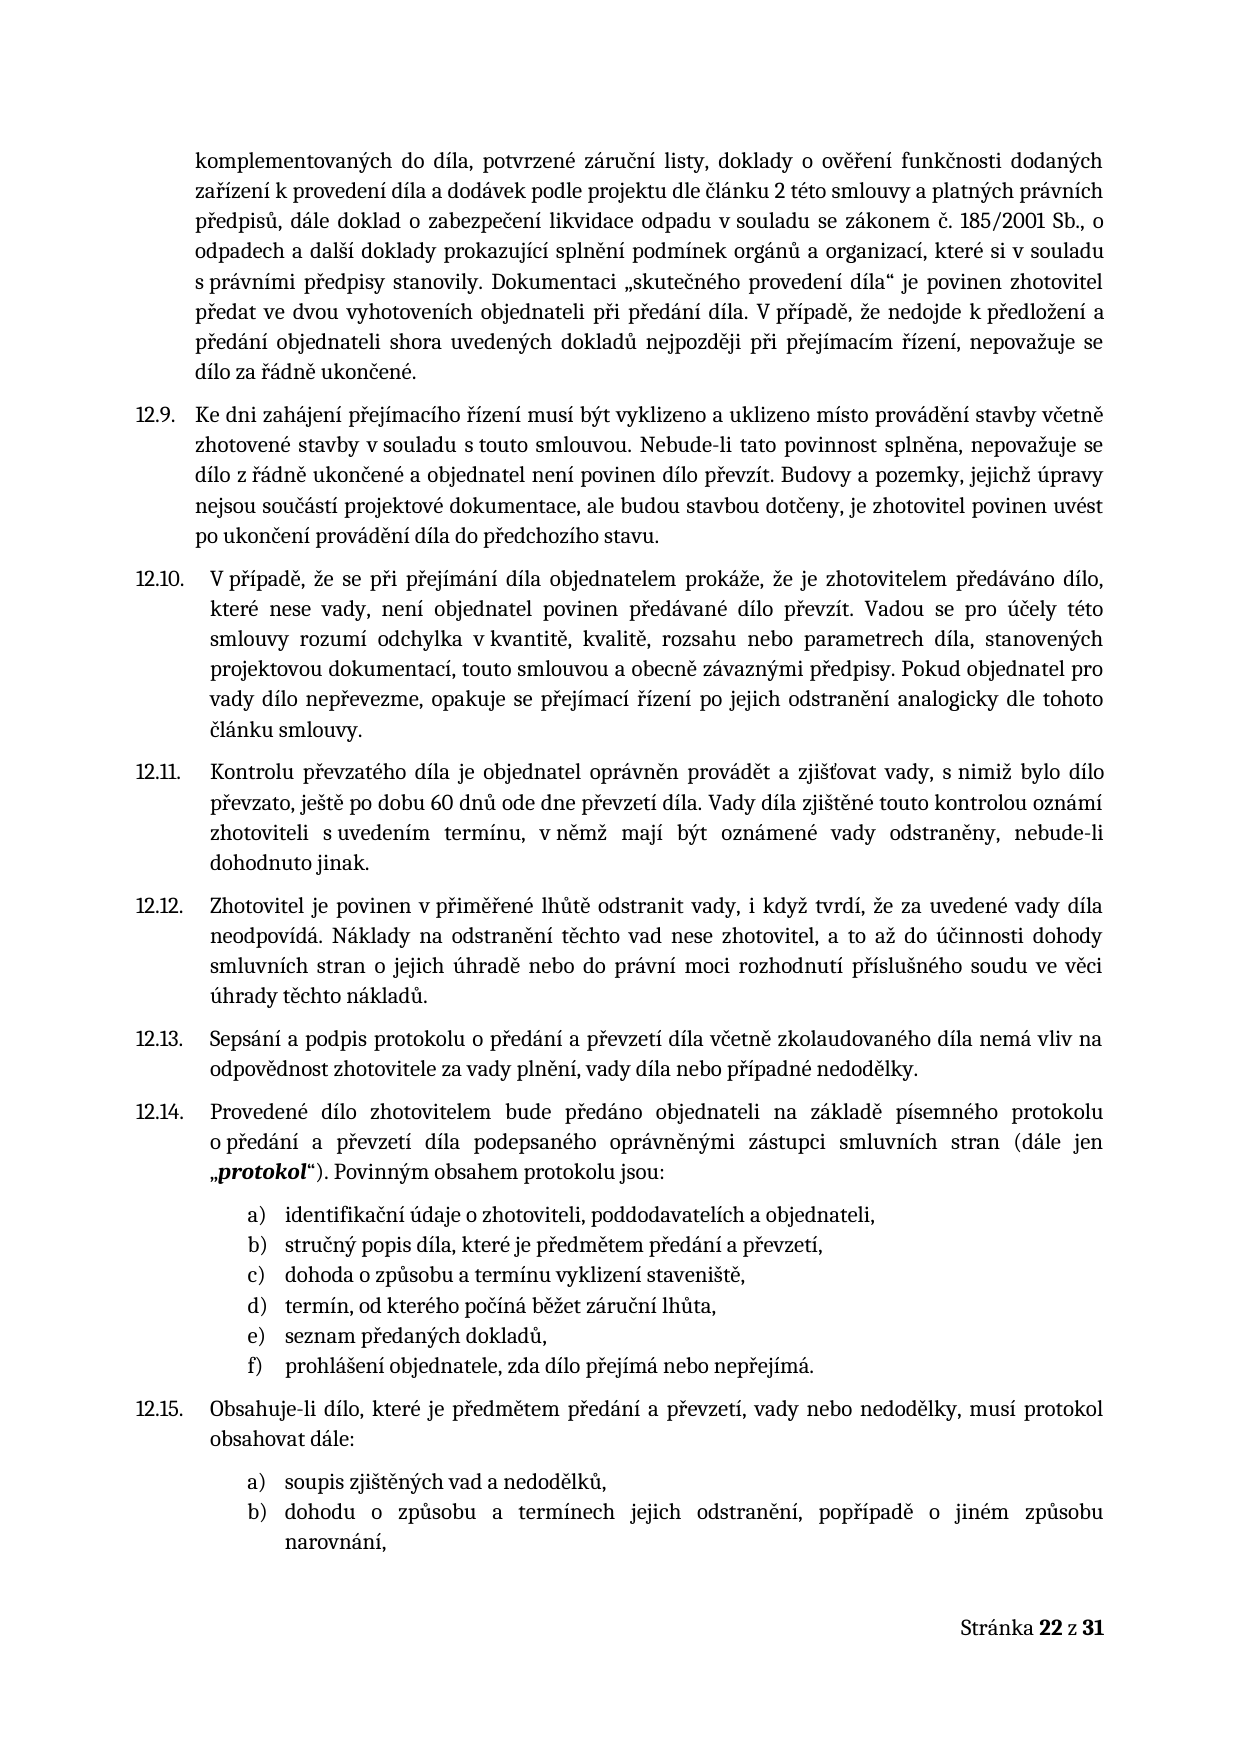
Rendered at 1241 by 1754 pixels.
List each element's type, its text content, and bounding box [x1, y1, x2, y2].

list dohoda o způsobu a termínu vyklizení staveniště, [247, 1262, 1104, 1289]
list seznam předaných dokladů, [247, 1323, 1104, 1349]
list Ke dni zahájení přejímacího řízení musí být vyklizeno a uklizeno místo provádění stavby včetně zhotovené stavby v souladu s touto smlouvou. Nebude-li tato povinnost splněna, nepovažuje se dílo z řádně ukončené a objednatel není povinen dílo převzít. Budovy a pozemky, jejichž úpravy nejsou součástí projektové dokumentace, ale budou stavbou dotčeny, je zhotovitel povinen uvést po ukončení provádění díla do předchozího stavu. [136, 402, 1104, 549]
list Kontrolu převzatého díla je objednatel oprávněn provádět a zjišťovat vady, s nimiž bylo dílo převzato, ještě po dobu 60 dnů ode dne převzetí díla. Vady díla zjištěné touto kontrolou oznámí zhotoviteli s uvedením termínu, v němž mají být oznámené vady odstraněny, nebude-li dohodnuto jinak. [136, 759, 1104, 876]
list stručný popis díla, které je předmětem předání a převzetí, [247, 1232, 1104, 1258]
list dohodu o způsobu a termínech jejich odstranění, popřípadě o jiném způsobu narovnání, [247, 1499, 1104, 1555]
list V případě, že se při přejímání díla objednatelem prokáže, že je zhotovitelem předáváno dílo, které nese vady, není objednatel povinen předávané dílo převzít. Vadou se pro účely této smlouvy rozumí odchylka v kvantitě, kvalitě, rozsahu nebo parametrech díla, stanovených projektovou dokumentací, touto smlouvou a obecně závaznými předpisy. Pokud objednatel pro vady dílo nepřevezme, opakuje se přejímací řízení po jejich odstranění analogicky dle tohoto článku smlouvy. [136, 565, 1104, 743]
list Sepsání a podpis protokolu o předání a převzetí díla včetně zkolaudovaného díla nemá vliv na odpovědnost zhotovitele za vady plnění, vady díla nebo případné nedodělky. [136, 1026, 1104, 1082]
list Obsahuje-li dílo, které je předmětem předání a převzetí, vady nebo nedodělky, musí protokol obsahovat dále: [136, 1396, 1104, 1452]
list Provedené dílo zhotovitelem bude předáno objednateli na základě písemného protokolu o předání a převzetí díla podepsaného oprávněnými zástupci smluvních stran (dále jen „protokol“). Povinným obsahem protokolu jsou: [136, 1099, 1104, 1186]
list prohlášení objednatele, zda dílo přejímá nebo nepřejímá. [247, 1353, 1104, 1379]
list termín, od kterého počíná běžet záruční lhůta, [247, 1292, 1104, 1319]
list identifikační údaje o zhotoviteli, poddodavatelích a objednateli, [247, 1202, 1104, 1228]
list Zhotovitel je povinen v přiměřené lhůtě odstranit vady, i když tvrdí, že za uvedené vady díla neodpovídá. Náklady na odstranění těchto vad nese zhotovitel, a to až do účinnosti dohody smluvních stran o jejich úhradě nebo do právní moci rozhodnutí příslušného soudu ve věci úhrady těchto nákladů. [136, 892, 1104, 1009]
list soupis zjištěných vad a nedodělků, [247, 1468, 1104, 1495]
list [136, 148, 1104, 386]
